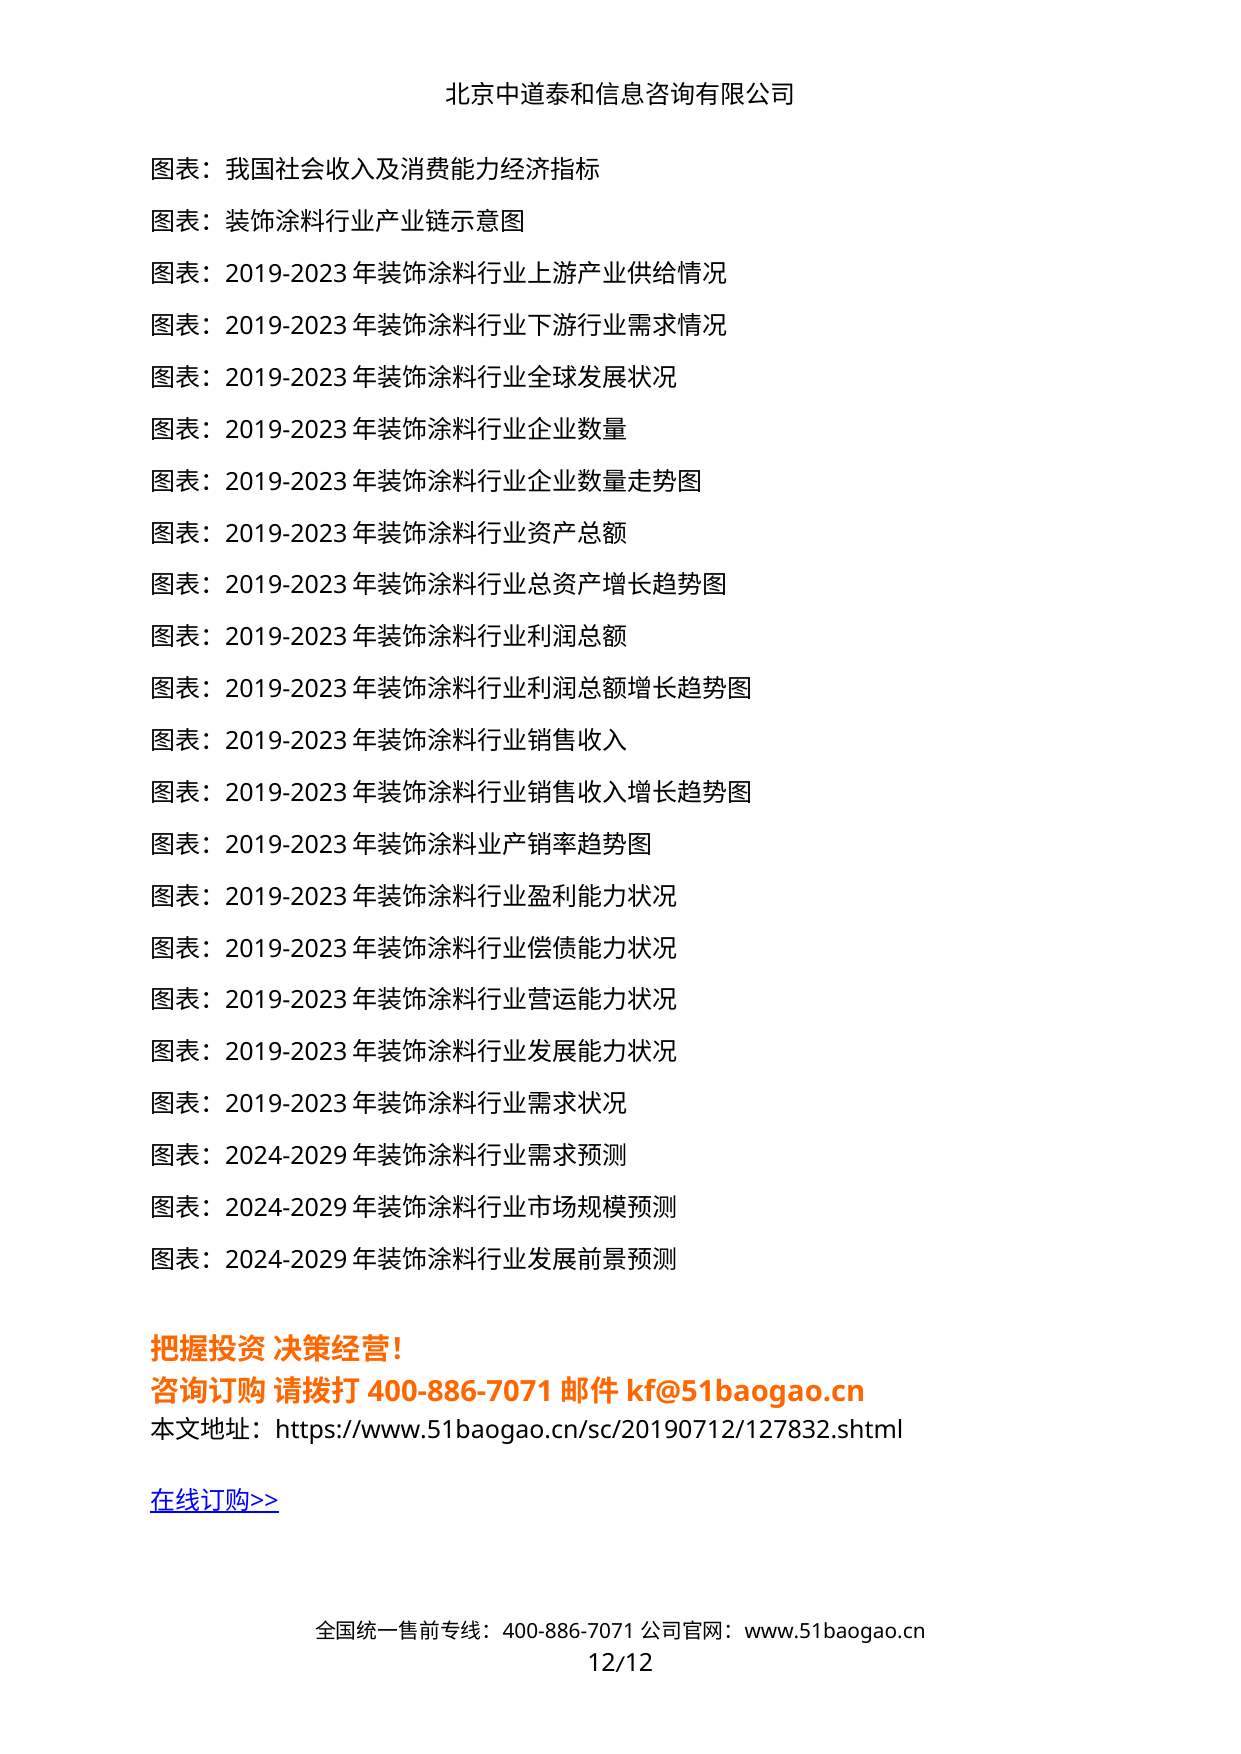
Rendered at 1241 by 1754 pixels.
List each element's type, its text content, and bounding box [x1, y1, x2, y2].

text 图表：2019-2023年装饰涂料行业销售收入 [150, 721, 1090, 757]
text 图表：2019-2023年装饰涂料业产销率趋势图 [150, 824, 1090, 861]
text 图表：2019-2023年装饰涂料行业偿债能力状况 [150, 928, 1090, 964]
text 图表：2019-2023年装饰涂料行业销售收入增长趋势图 [150, 772, 1090, 809]
text 图表：2019-2023年装饰涂料行业全球发展状况 [150, 357, 1090, 394]
text 图表：2024-2029年装饰涂料行业发展前景预测 [150, 1239, 1090, 1276]
text 图表：2024-2029年装饰涂料行业市场规模预测 [150, 1187, 1090, 1224]
text 把握投资 决策经营！咨询订购 请拨打 400-886-7071 邮件 kf@51baogao.cn本文地址：https://www.51baogao.cn/sc/20190712/127832.shtml [150, 1291, 1090, 1446]
text 图表：2019-2023年装饰涂料行业总资产增长趋势图 [150, 565, 1090, 601]
text 图表：2019-2023年装饰涂料行业下游行业需求情况 [150, 306, 1090, 342]
text 图表：2019-2023年装饰涂料行业发展能力状况 [150, 1032, 1090, 1068]
text 图表：2019-2023年装饰涂料行业企业数量 [150, 409, 1090, 446]
text 图表：2019-2023年装饰涂料行业营运能力状况 [150, 980, 1090, 1016]
text 图表：2019-2023年装饰涂料行业盈利能力状况 [150, 876, 1090, 912]
text 在线订购>> [150, 1446, 1090, 1517]
text 图表：2019-2023年装饰涂料行业企业数量走势图 [150, 461, 1090, 497]
text 图表：2019-2023年装饰涂料行业资产总额 [150, 513, 1090, 549]
text 图表：装饰涂料行业产业链示意图 [150, 202, 1090, 238]
text 图表：2019-2023年装饰涂料行业需求状况 [150, 1084, 1090, 1120]
text 图表：2019-2023年装饰涂料行业上游产业供给情况 [150, 254, 1090, 290]
text 图表：2019-2023年装饰涂料行业利润总额 [150, 617, 1090, 653]
text 图表：2019-2023年装饰涂料行业利润总额增长趋势图 [150, 669, 1090, 705]
text 图表：2024-2029年装饰涂料行业需求预测 [150, 1136, 1090, 1172]
text 图表：我国社会收入及消费能力经济指标 [150, 150, 1090, 186]
